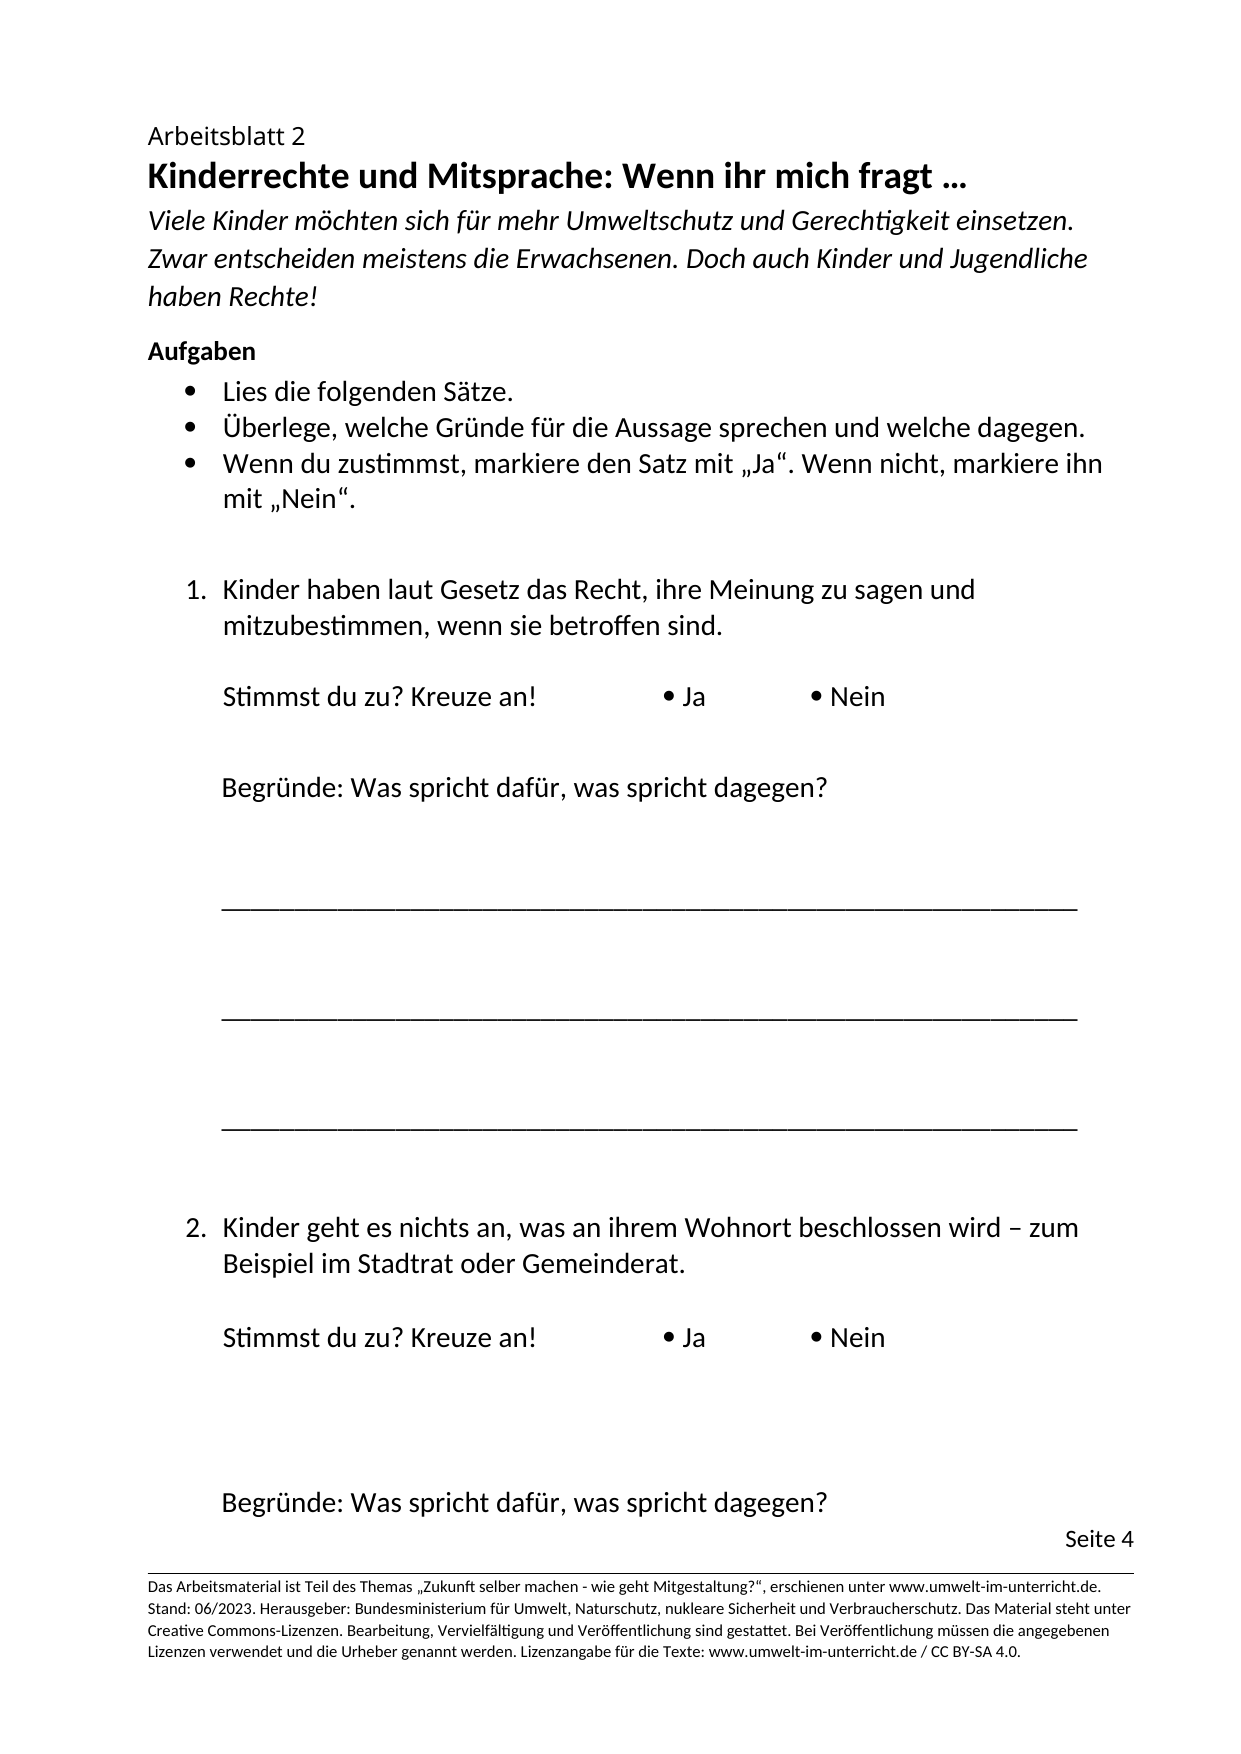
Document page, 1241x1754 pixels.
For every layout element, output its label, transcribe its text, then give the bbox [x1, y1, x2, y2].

list Überlege, welche Gründe für die Aussage sprechen und welche dagegen. [185, 409, 1134, 445]
list Kinder geht es nichts an, was an ihrem Wohnort beschlossen wird – zum Beispiel im Stadtrat oder Gemeinderat. [185, 1209, 1134, 1281]
text ___________________________________________________________ [148, 989, 1134, 1025]
text Aufgaben [148, 334, 1134, 367]
text ___________________________________________________________ [148, 879, 1134, 914]
text Viele Kinder möchten sich für mehr Umweltschutz und Gerechtigkeit einsetzen. Zwar entscheiden meistens die Erwachsenen. Doch auch Kinder und Jugendliche haben Rechte! [148, 202, 1134, 314]
text Begründe: Was spricht dafür, was spricht dagegen? [148, 769, 1134, 804]
list Lies die folgenden Sätze. [185, 373, 1134, 409]
list Kinder haben laut Gesetz das Recht, ihre Meinung zu sagen und mitzubestimmen, wenn sie betroffen sind. Stimmst du zu? Kreuze an! Ja Nein [185, 571, 1134, 713]
text ___________________________________________________________ [148, 1099, 1134, 1135]
list Stimmst du zu? Kreuze an! Ja Nein [223, 1319, 1134, 1355]
text Begründe: Was spricht dafür, was spricht dagegen? [148, 1484, 1134, 1520]
list Wenn du zustimmst, markiere den Satz mit „Ja“. Wenn nicht, markiere ihn mit „Nein“. [185, 445, 1134, 516]
text Arbeitsblatt 2 [148, 118, 1134, 152]
text Kinderrechte und Mitsprache: Wenn ihr mich fragt … [148, 152, 1134, 198]
